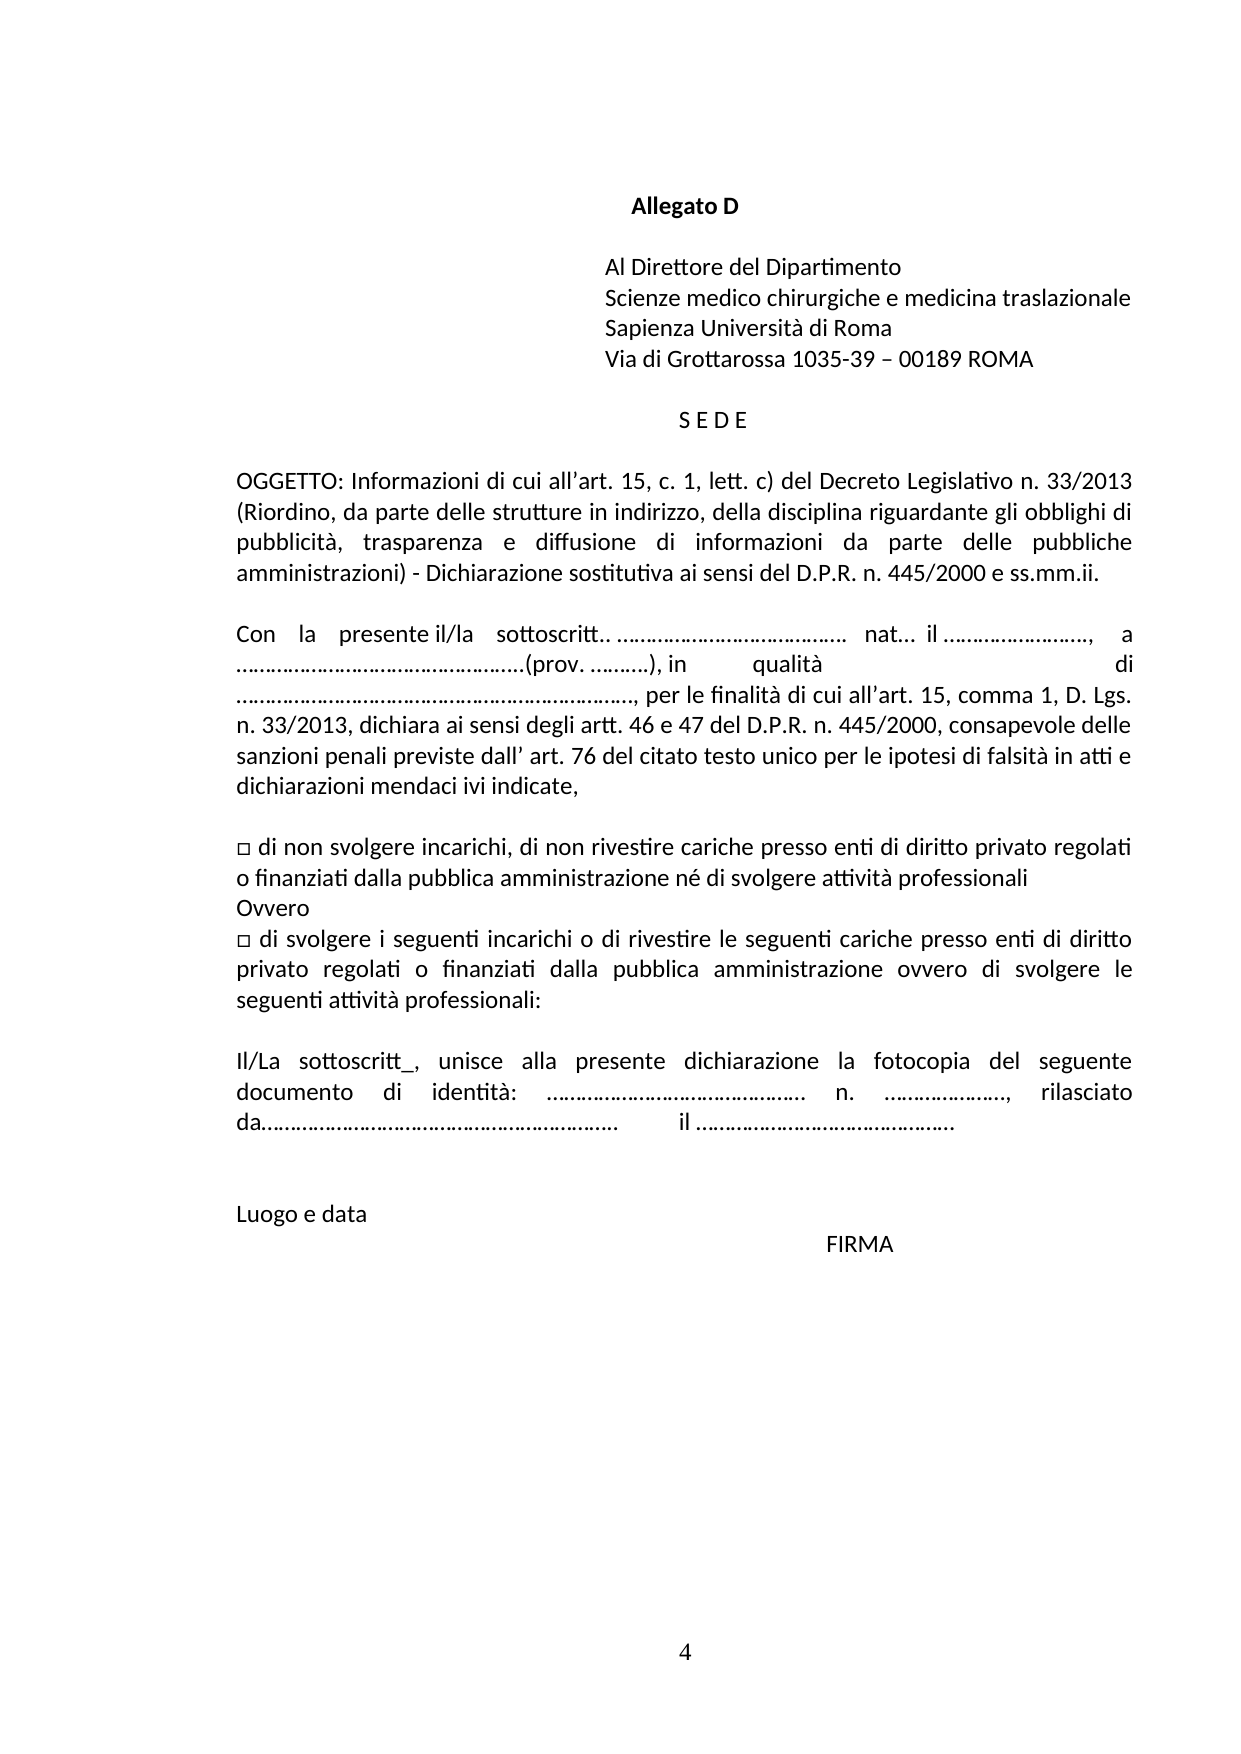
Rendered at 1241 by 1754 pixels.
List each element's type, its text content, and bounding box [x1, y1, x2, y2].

text Ovvero [236, 892, 1134, 923]
text Luogo e data [236, 1198, 1134, 1228]
text □ di svolgere i seguenti incarichi o di rivestire le seguenti cariche presso enti di diritto privato regolati o finanziati dalla pubblica amministrazione ovvero di svolgere le seguenti attività professionali: [236, 923, 1134, 1014]
text Via di Grottarossa 1035-39 – 00189 ROMA [605, 343, 1134, 374]
text Sapienza Università di Roma [605, 313, 1134, 343]
text Con la presente il/la sottoscritt.. …………………………………. nat… il ……………………., a …………………………………………..(prov. ……….), in qualità di ……………………………………………………………, per le finalità di cui all’art. 15, comma 1, D. Lgs. n. 33/2013, dichiara ai sensi degli artt. 46 e 47 del D.P.R. n. 445/2000, consapevole delle sanzioni penali previste dall’ art. 76 del citato testo unico per le ipotesi di falsità in atti e dichiarazioni mendaci ivi indicate, [236, 618, 1134, 801]
text Scienze medico chirurgiche e medicina traslazionale [605, 282, 1134, 313]
text Il/La sottoscritt_, unisce alla presente dichiarazione la fotocopia del seguente documento di identità: ……………………………………… n. …………………, rilasciato da…………………………………………………….. il ……………………………………… [236, 1045, 1134, 1137]
text Allegato D [236, 191, 1134, 221]
text Al Direttore del Dipartimento [236, 252, 1134, 282]
text OGGETTO: Informazioni di cui all’art. 15, c. 1, lett. c) del Decreto Legislativo n. 33/2013 (Riordino, da parte delle strutture in indirizzo, della disciplina riguardante gli obblighi di pubblicità, trasparenza e diffusione di informazioni da parte delle pubbliche amministrazioni) - Dichiarazione sostitutiva ai sensi del D.P.R. n. 445/2000 e ss.mm.ii. [236, 465, 1134, 587]
text □ di non svolgere incarichi, di non rivestire cariche presso enti di diritto privato regolati o finanziati dalla pubblica amministrazione né di svolgere attività professionali [236, 831, 1134, 892]
text S E D E [236, 404, 1134, 435]
text FIRMA [236, 1228, 1134, 1259]
